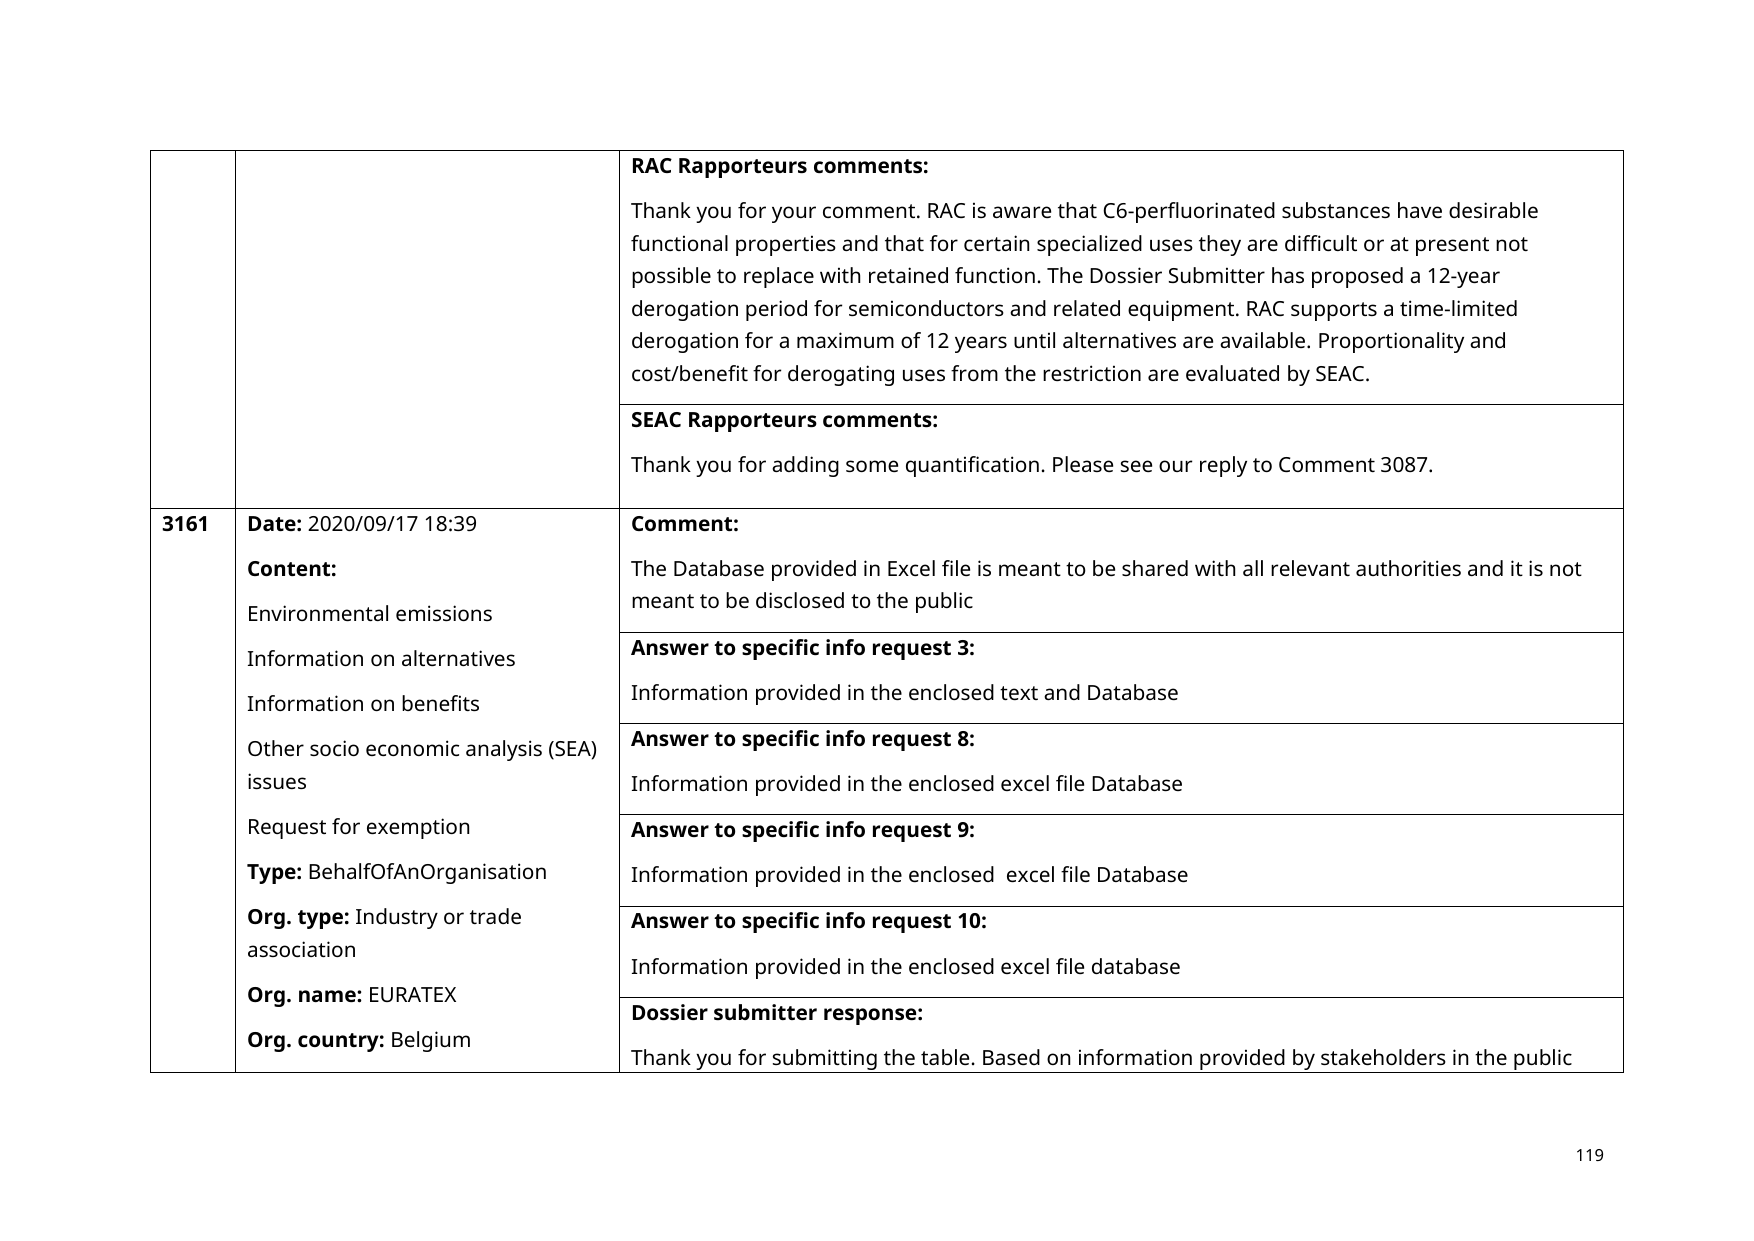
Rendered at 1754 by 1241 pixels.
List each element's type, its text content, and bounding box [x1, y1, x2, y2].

table_cell Answer to specific info request 3: Information provided in the enclosed text and Database [620, 633, 1623, 723]
table_cell 3161 [151, 509, 235, 1072]
table_cell Date: 2020/09/17 18:39 Content: Environmental emissions Information on alternatives Information on benefits Other socio economic analysis (SEA) issues Request for exemption Type: BehalfOfAnOrganisation Org. type: Industry or trade association Org. name: EURATEX Org. country: Belgium Country: Belgium Attachment: <redacted> [236, 509, 619, 1072]
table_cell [620, 998, 1623, 1072]
table_cell SEAC Rapporteurs comments: Thank you for adding some quantification. Please see our reply to Comment 3087. [620, 405, 1623, 508]
table_cell Answer to specific info request 10: Information provided in the enclosed excel file database [620, 907, 1623, 997]
table_cell Answer to specific info request 9: Information provided in the enclosed excel file Database [620, 815, 1623, 906]
table_cell RAC Rapporteurs comments: Thank you for your comment. RAC is aware that C6-perfluorinated substances have desirable functional properties and that for certain specialized uses they are difficult or at present not possible to replace with retained function. The Dossier Submitter has proposed a 12-year derogation period for semiconductors and related equipment. RAC supports a time-limited derogation for a maximum of 12 years until alternatives are available. Proportionality and cost/benefit for derogating uses from the restriction are evaluated by SEAC. [620, 151, 1623, 404]
table_cell Comment: The Database provided in Excel file is meant to be shared with all relevant authorities and it is not meant to be disclosed to the public [620, 509, 1623, 632]
table_cell Answer to specific info request 8: Information provided in the enclosed excel file Database [620, 724, 1623, 814]
